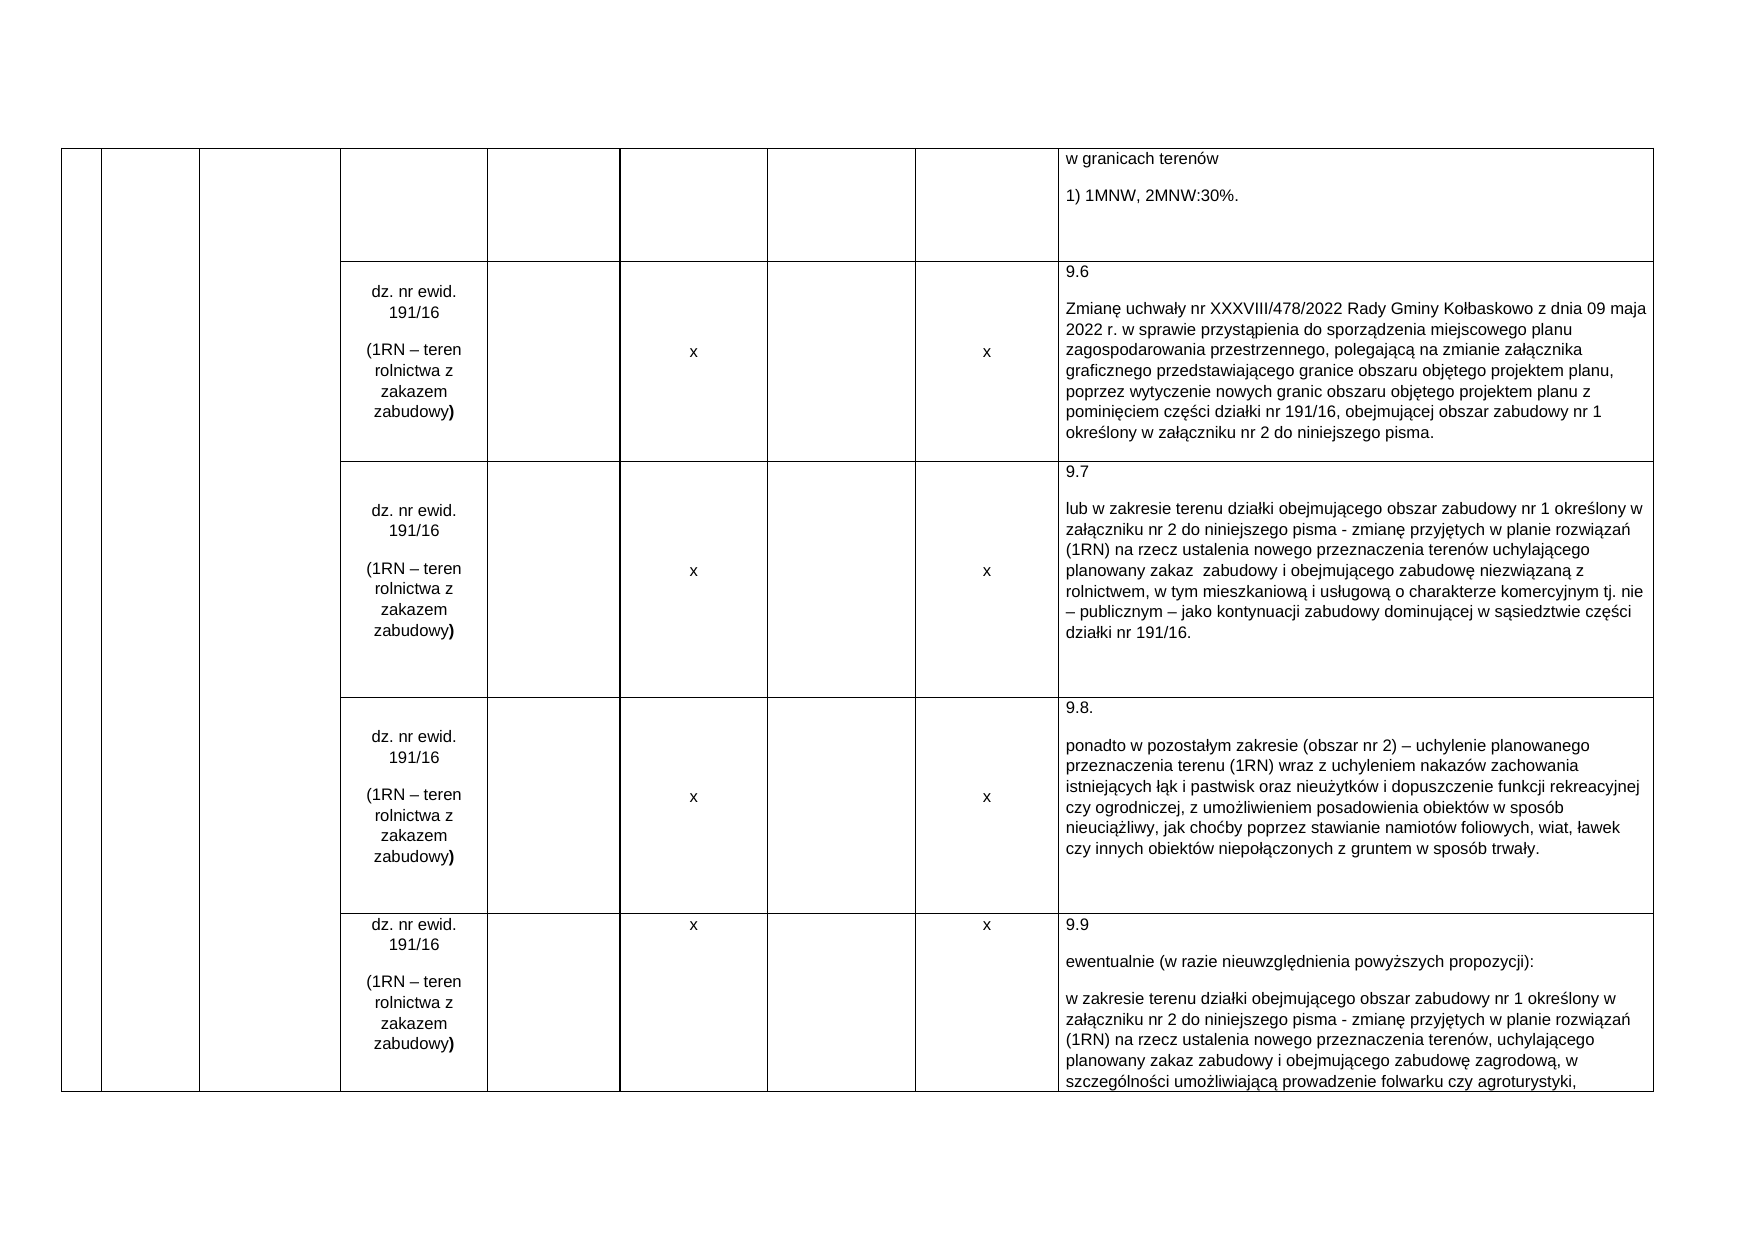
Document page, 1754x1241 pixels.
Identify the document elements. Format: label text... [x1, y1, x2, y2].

table_cell [488, 149, 619, 261]
table_cell [768, 262, 915, 461]
table_cell x [621, 462, 767, 697]
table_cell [341, 149, 487, 261]
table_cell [1059, 914, 1653, 1091]
table_cell dz. nr ewid. 191/16 (1RN – teren rolnictwa z zakazem zabudowy) [341, 462, 487, 697]
table_cell x [916, 698, 1058, 913]
table_cell [488, 914, 619, 1091]
table_cell [488, 262, 619, 461]
table_cell x [621, 149, 767, 261]
table_cell [768, 914, 915, 1091]
table_cell x [621, 914, 767, 1091]
table_cell x [621, 262, 767, 461]
table_cell dz. nr ewid. 191/16 (1RN – teren rolnictwa z zakazem zabudowy) [341, 698, 487, 913]
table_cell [341, 914, 487, 1091]
table_cell [768, 698, 915, 913]
table_cell x [916, 462, 1058, 697]
table_cell x [621, 698, 767, 913]
table_cell dz. nr ewid. 191/16 (1RN – teren rolnictwa z zakazem zabudowy) [341, 262, 487, 461]
table_cell 9.7 lub w zakresie terenu działki obejmującego obszar zabudowy nr 1 określony w załączniku nr 2 do niniejszego pisma - zmianę przyjętych w planie rozwiązań (1RN) na rzecz ustalenia nowego przeznaczenia terenów uchylającego planowany zakaz zabudowy i obejmującego zabudowę niezwiązaną z rolnictwem, w tym mieszkaniową i usługową o charakterze komercyjnym tj. nie – publicznym – jako kontynuacji zabudowy dominującej w sąsiedztwie części działki nr 191/16. [1059, 462, 1653, 697]
table_cell 9.6 Zmianę uchwały nr XXXVIII/478/2022 Rady Gminy Kołbaskowo z dnia 09 maja 2022 r. w sprawie przystąpienia do sporządzenia miejscowego planu zagospodarowania przestrzennego, polegającą na zmianie załącznika graficznego przedstawiającego granice obszaru objętego projektem planu, poprzez wytyczenie nowych granic obszaru objętego projektem planu z pominięciem części działki nr 191/16, obejmującej obszar zabudowy nr 1 określony w załączniku nr 2 do niniejszego pisma. [1059, 262, 1653, 461]
table_cell x [916, 149, 1058, 261]
table_cell [488, 698, 619, 913]
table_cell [1059, 149, 1653, 261]
table_cell x [916, 262, 1058, 461]
table_cell [768, 149, 915, 261]
table_cell x [916, 914, 1058, 1091]
table_cell 9.8. ponadto w pozostałym zakresie (obszar nr 2) – uchylenie planowanego przeznaczenia terenu (1RN) wraz z uchyleniem nakazów zachowania istniejących łąk i pastwisk oraz nieużytków i dopuszczenie funkcji rekreacyjnej czy ogrodniczej, z umożliwieniem posadowienia obiektów w sposób nieuciążliwy, jak choćby poprzez stawianie namiotów foliowych, wiat, ławek czy innych obiektów niepołączonych z gruntem w sposób trwały. [1059, 698, 1653, 913]
table_cell [488, 462, 619, 697]
table_cell [768, 462, 915, 697]
